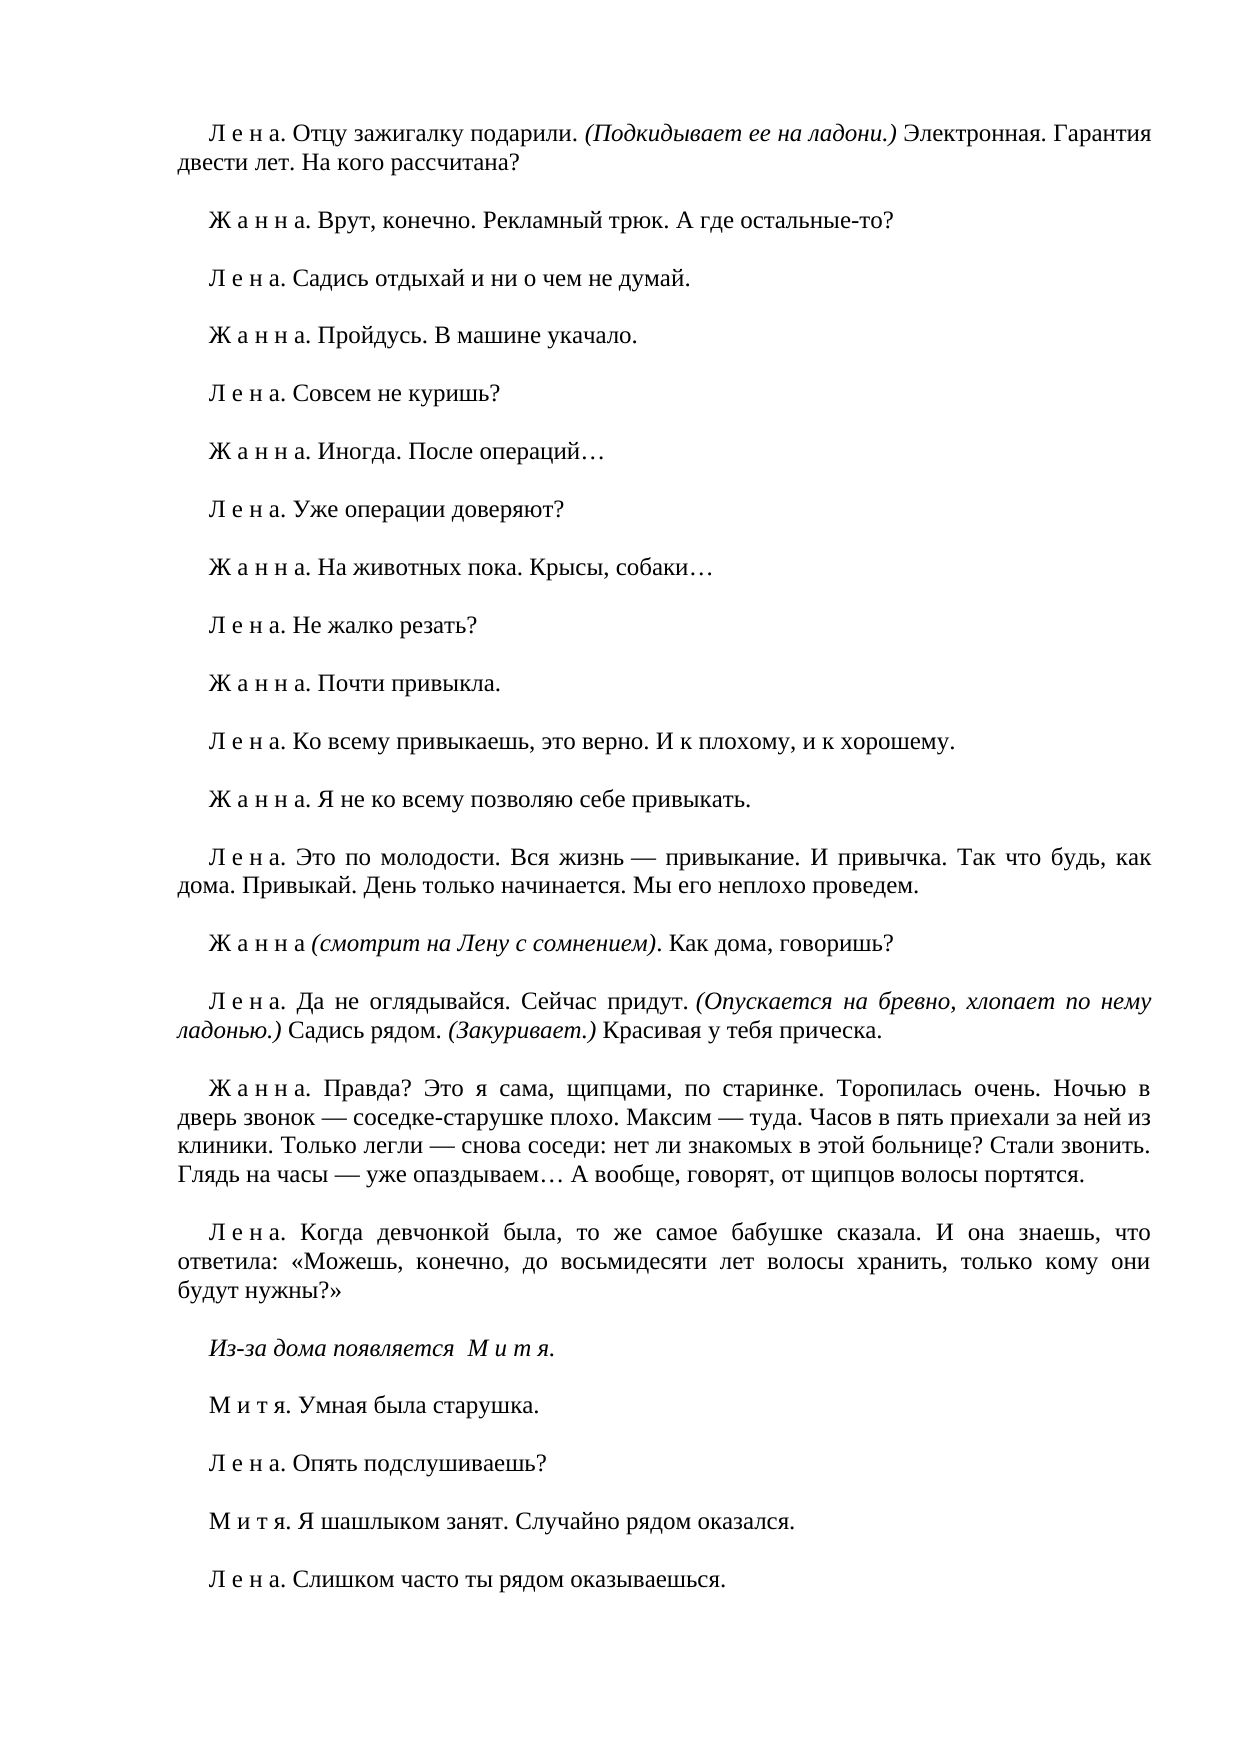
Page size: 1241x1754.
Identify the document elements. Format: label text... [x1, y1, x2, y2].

text Ж а н н а. Пройдусь. В машине укачало. [177, 321, 1152, 349]
text Ж а н н а. На животных пока. Крысы, собаки… [177, 552, 1152, 581]
text Л е н а. Отцу зажигалку подарили. (Подкидывает ее на ладони.) Электронная. Гарантия двести лет. На кого рассчитана? [177, 118, 1152, 176]
text Ж а н н а (смотрит на Лену с сомнением). Как дома, говоришь? [177, 928, 1152, 957]
text Ж а н н а. Иногда. После операций… [177, 436, 1152, 465]
text Л е н а. Ко всему привыкаешь, это верно. И к плохому, и к хорошему. [177, 726, 1152, 755]
text Л е н а. Слишком часто ты рядом оказываешься. [177, 1564, 1152, 1593]
text Л е н а. Совсем не куришь? [177, 378, 1152, 407]
text М и т я. Я шашлыком занят. Случайно рядом оказался. [177, 1506, 1152, 1535]
text Л е н а. Уже операции доверяют? [177, 494, 1152, 523]
text Л е н а. Не жалко резать? [177, 610, 1152, 639]
text Л е н а. Садись отдыхай и ни о чем не думай. [177, 263, 1152, 291]
text Из-за дома появляется М и т я. [177, 1333, 1152, 1361]
text Л е н а. Да не оглядывайся. Сейчас придут. (Опускается на бревно, хлопает по нему ладонью.) Садись рядом. (Закуривает.) Красивая у тебя прическа. [177, 986, 1152, 1044]
text Ж а н н а. Я не ко всему позволяю себе привыкать. [177, 784, 1152, 813]
text Л е н а. Это по молодости. Вся жизнь — привыкание. И привычка. Так что будь, как дома. Привыкай. День только начинается. Мы его неплохо проведем. [177, 842, 1152, 899]
text Ж а н н а. Почти привыкла. [177, 668, 1152, 697]
text Ж а н н а. Правда? Это я сама, щипцами, по старинке. Торопилась очень. Ночью в дверь звонок — соседке-старушке плохо. Максим — туда. Часов в пять приехали за ней из клиники. Только легли — снова соседи: нет ли знакомых в этой больнице? Стали звонить. Глядь на часы — уже опаздываем… А вообще, говорят, от щипцов волосы портятся. [177, 1073, 1152, 1188]
text Л е н а. Когда девчонкой была, то же самое бабушке сказала. И она знаешь, что ответила: «Можешь, конечно, до восьмидесяти лет волосы хранить, только кому они будут нужны?» [177, 1217, 1152, 1303]
text Ж а н н а. Врут, конечно. Рекламный трюк. А где остальные-то? [177, 205, 1152, 233]
text М и т я. Умная была старушка. [177, 1391, 1152, 1419]
text Л е н а. Опять подслушиваешь? [177, 1448, 1152, 1477]
